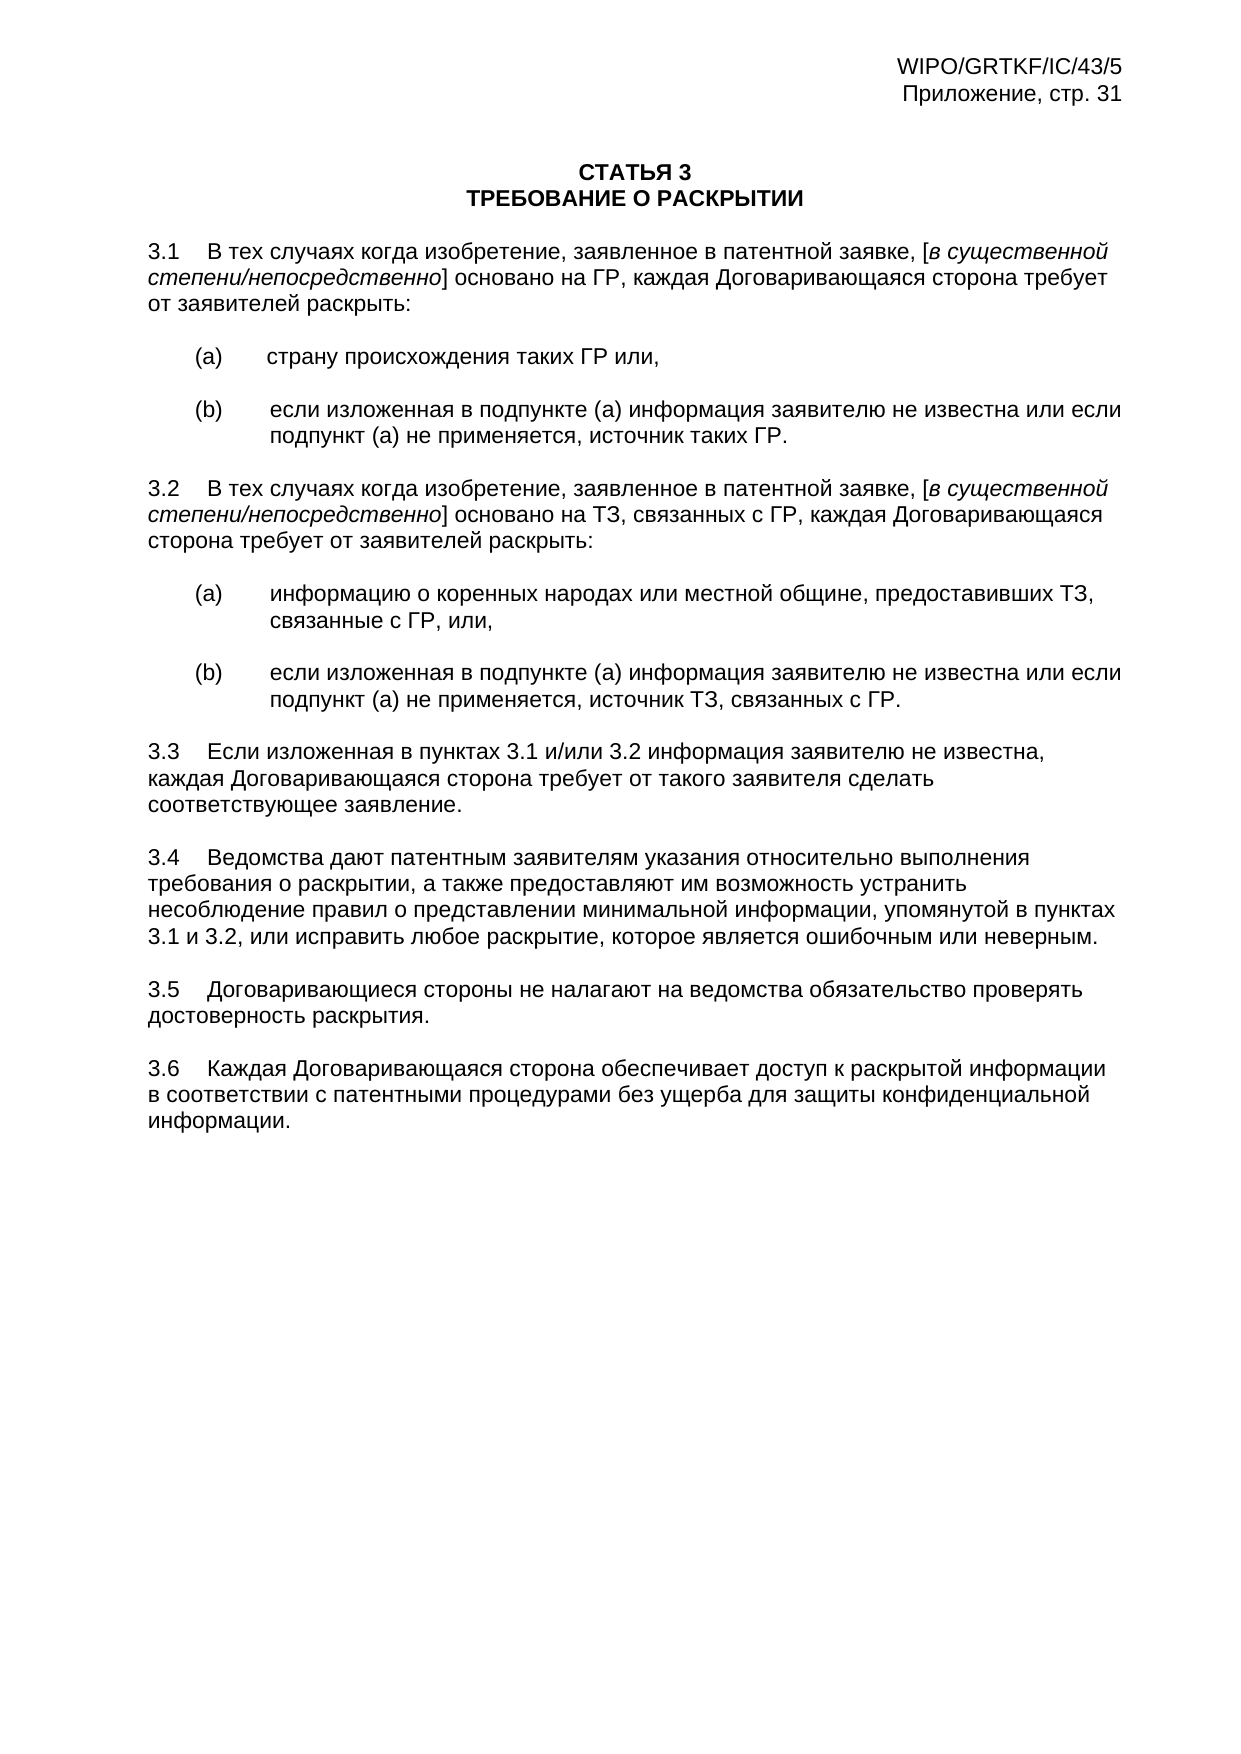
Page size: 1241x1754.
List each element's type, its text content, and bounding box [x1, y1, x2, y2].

text 3.5 Договаривающиеся стороны не налагают на ведомства обязательство проверять достоверность раскрытия. [148, 976, 1122, 1028]
list страну происхождения таких ГР или, [194, 343, 1122, 369]
text ТРЕБОВАНИЕ О РАСКРЫТИИ [148, 185, 1122, 211]
text (b) если изложенная в подпункте (a) информация заявителю не известна или если подпункт (a) не применяется, источник таких ГР. [194, 396, 1122, 448]
text 3.6 Каждая Договаривающаяся сторона обеспечивает доступ к раскрытой информации в соответствии с патентными процедурами без ущерба для защиты конфиденциальной информации. [148, 1054, 1122, 1134]
text 3.3 Если изложенная в пунктах 3.1 и/или 3.2 информация заявителю не известна, каждая Договаривающаяся сторона требует от такого заявителя сделать соответствующее заявление. [148, 738, 1122, 817]
text (b) если изложенная в подпункте (a) информация заявителю не известна или если подпункт (a) не применяется, источник ТЗ, связанных с ГР. [194, 659, 1122, 712]
text (a) информацию о коренных народах или местной общине, предоставивших ТЗ, связанные с ГР, или, [194, 580, 1122, 633]
text СТАТЬЯ 3 [148, 158, 1122, 185]
text 3.2 В тех случаях когда изобретение, заявленное в патентной заявке, [в существенной степени/непосредственно] основано на ТЗ, связанных с ГР, каждая Договаривающаяся сторона требует от заявителей раскрыть: [148, 475, 1122, 554]
text 3.4 Ведомства дают патентным заявителям указания относительно выполнения требования о раскрытии, а также предоставляют им возможность устранить несоблюдение правил о представлении минимальной информации, упомянутой в пунктах 3.1 и 3.2, или исправить любое раскрытие, которое является ошибочным или неверным. [148, 844, 1122, 949]
text 3.1 В тех случаях когда изобретение, заявленное в патентной заявке, [в существенной степени/непосредственно] основано на ГР, каждая Договаривающаяся сторона требует от заявителей раскрыть: [148, 238, 1122, 317]
